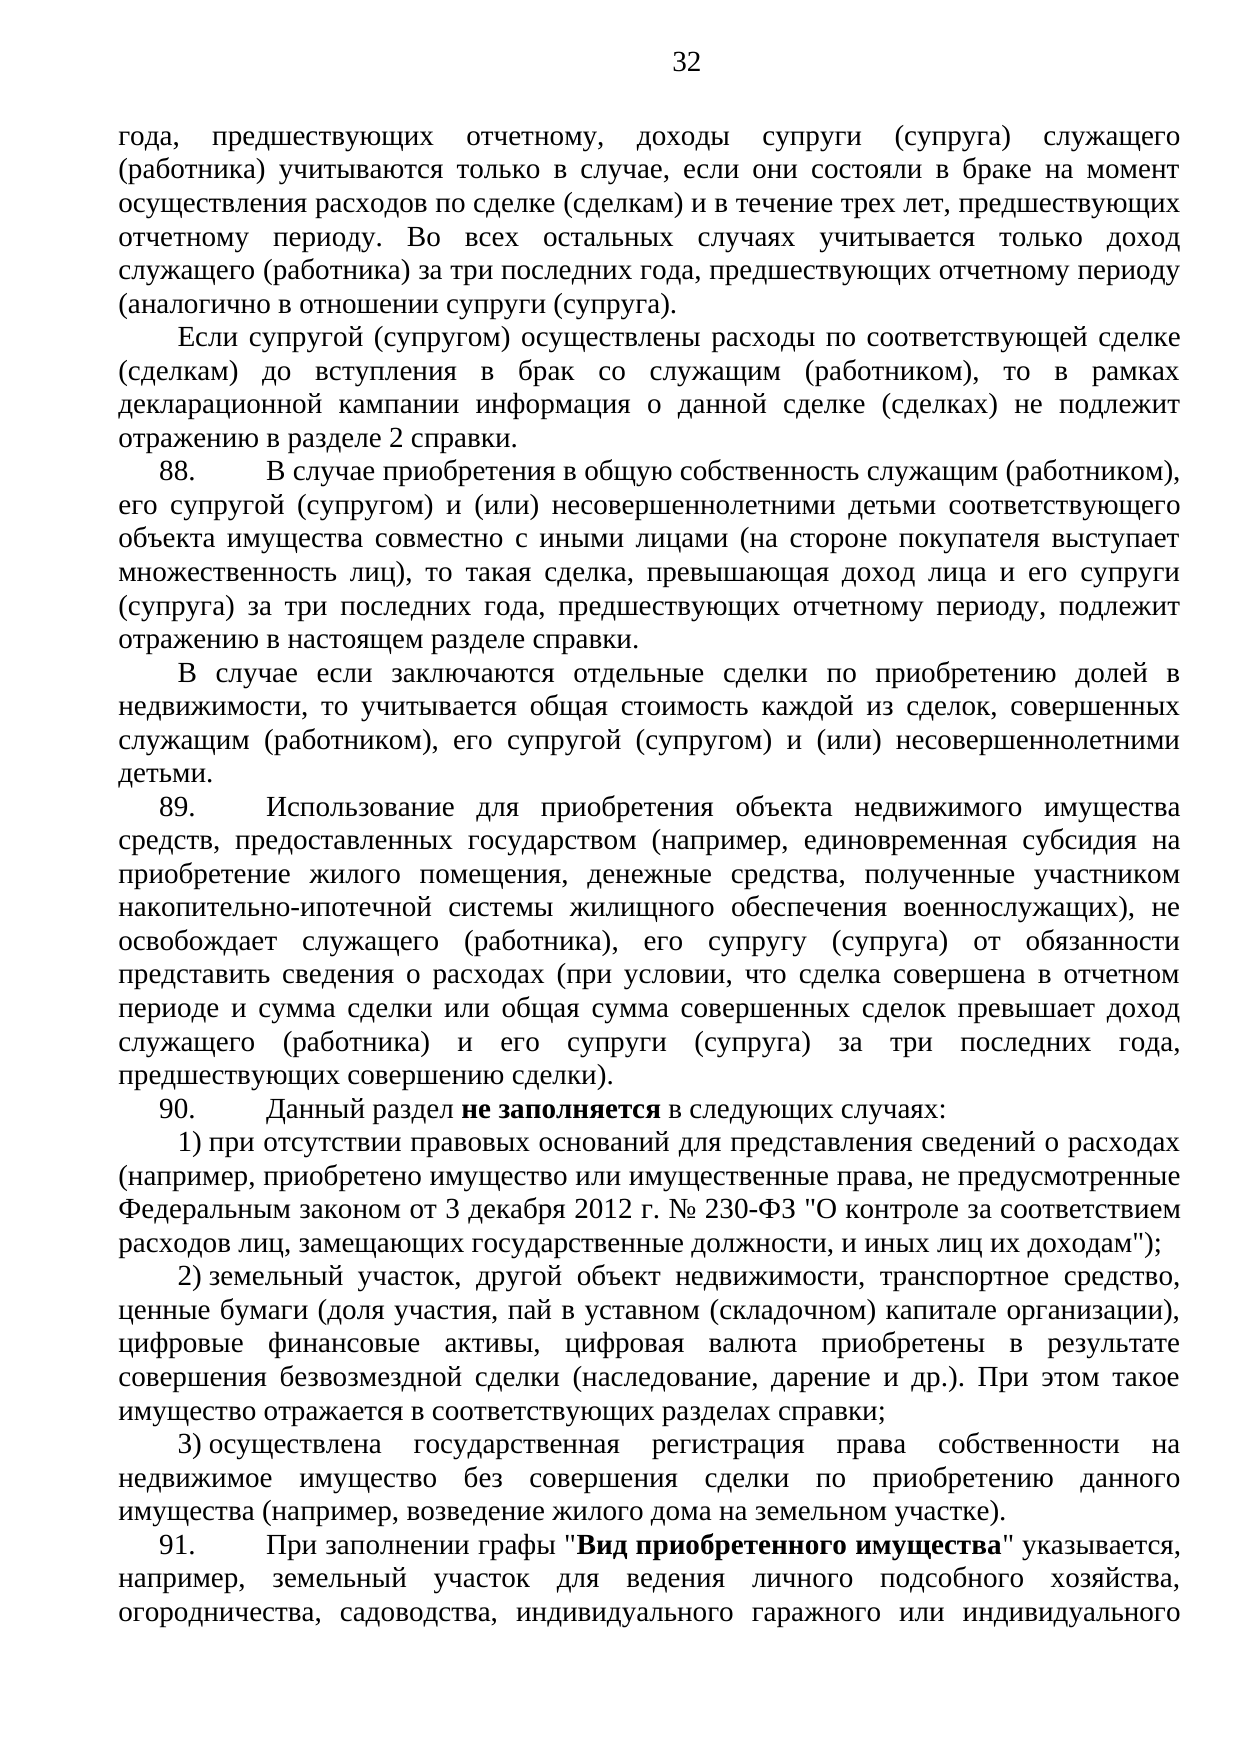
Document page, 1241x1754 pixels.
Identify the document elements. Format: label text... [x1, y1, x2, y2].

list Если супругой (супругом) осуществлены расходы по соответствующей сделке (сделкам) до вступления в брак со служащим (работником), то в рамках декларационной кампании информация о данной сделке (сделках) не подлежит отражению в разделе 2 справки. [118, 319, 1181, 453]
list Использование для приобретения объекта недвижимого имущества средств, предоставленных государством (например, единовременная субсидия на приобретение жилого помещения, денежные средства, полученные участником накопительно-ипотечной системы жилищного обеспечения военнослужащих), не освобождает служащего (работника), его супругу (супруга) от обязанности представить сведения о расходах (при условии, что сделка совершена в отчетном периоде и сумма сделки или общая сумма совершенных сделок превышает доход служащего (работника) и его супруги (супруга) за три последних года, предшествующих совершению сделки). [118, 789, 1181, 1091]
text 3) осуществлена государственная регистрация права собственности на недвижимое имущество без совершения сделки по приобретению данного имущества (например, возведение жилого дома на земельном участке). [118, 1426, 1181, 1527]
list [118, 118, 1181, 319]
list 1) при отсутствии правовых оснований для представления сведений о расходах (например, приобретено имущество или имущественные права, не предусмотренные Федеральным законом от 3 декабря 2012 г. № 230-ФЗ "О контроле за соответствием расходов лиц, замещающих государственные должности, и иных лиц их доходам"); [118, 1124, 1181, 1258]
list В случае приобретения в общую собственность служащим (работником), его супругой (супругом) и (или) несовершеннолетними детьми соответствующего объекта имущества совместно с иными лицами (на стороне покупателя выступает множественность лиц), то такая сделка, превышающая доход лица и его супруги (супруга) за три последних года, предшествующих отчетному периоду, подлежит отражению в настоящем разделе справки. [118, 453, 1181, 655]
text 2) земельный участок, другой объект недвижимости, транспортное средство, ценные бумаги (доля участия, пай в уставном (складочном) капитале организации), цифровые финансовые активы, цифровая валюта приобретены в результате совершения безвозмездной сделки (наследование, дарение и др.). При этом такое имущество отражается в соответствующих разделах справки; [118, 1258, 1181, 1426]
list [118, 1527, 1181, 1627]
list В случае если заключаются отдельные сделки по приобретению долей в недвижимости, то учитывается общая стоимость каждой из сделок, совершенных служащим (работником), его супругой (супругом) и (или) несовершеннолетними детьми. [118, 655, 1181, 789]
list Данный раздел не заполняется в следующих случаях: [118, 1091, 1181, 1124]
